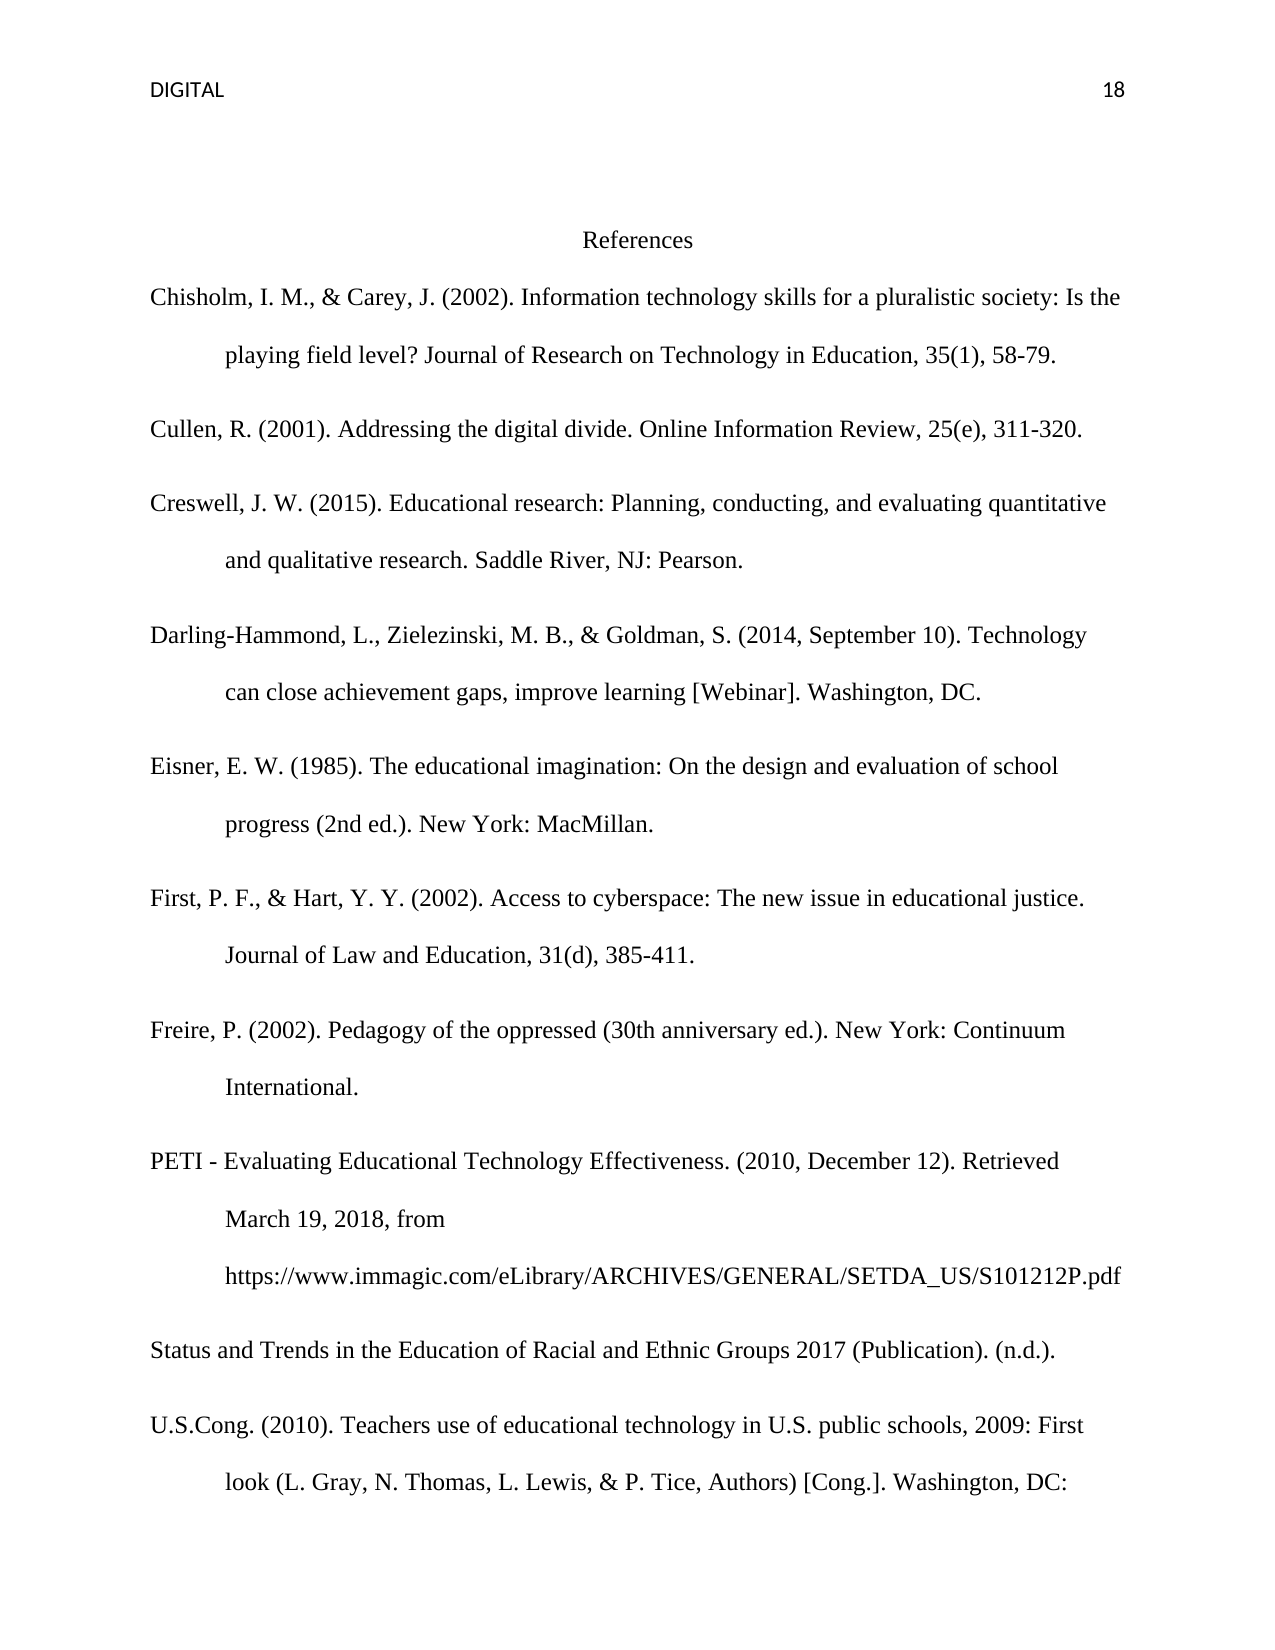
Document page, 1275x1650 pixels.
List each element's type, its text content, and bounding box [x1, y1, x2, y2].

text Cullen, R. (2001). Addressing the digital divide. Online Information Review, 25(e), 311-320. [150, 414, 1125, 443]
text Freire, P. (2002). Pedagogy of the oppressed (30th anniversary ed.). New York: Continuum International. [150, 1015, 1125, 1101]
text Eisner, E. W. (1985). The educational imagination: On the design and evaluation of school progress (2nd ed.). New York: MacMillan. [150, 751, 1125, 838]
text References [150, 225, 1125, 253]
text First, P. F., & Hart, Y. Y. (2002). Access to cyberspace: The new issue in educational justice. Journal of Law and Education, 31(d), 385-411. [150, 883, 1125, 969]
text Status and Trends in the Education of Racial and Ethnic Groups 2017 (Publication). (n.d.). [150, 1336, 1125, 1364]
text Creswell, J. W. (2015). Educational research: Planning, conducting, and evaluating quantitative and qualitative research. Saddle River, NJ: Pearson. [150, 488, 1125, 574]
text PETI - Evaluating Educational Technology Effectiveness. (2010, December 12). Retrieved March 19, 2018, from https://www.immagic.com/eLibrary/ARCHIVES/GENERAL/SETDA_US/S101212P.pdf [150, 1146, 1125, 1290]
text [150, 1410, 1125, 1496]
text Chisholm, I. M., & Carey, J. (2002). Information technology skills for a pluralistic society: Is the playing field level? Journal of Research on Technology in Education, 35(1), 58-79. [150, 282, 1125, 368]
text Darling-Hammond, L., Zielezinski, M. B., & Goldman, S. (2014, September 10). Technology can close achievement gaps, improve learning [Webinar]. Washington, DC. [150, 620, 1125, 706]
